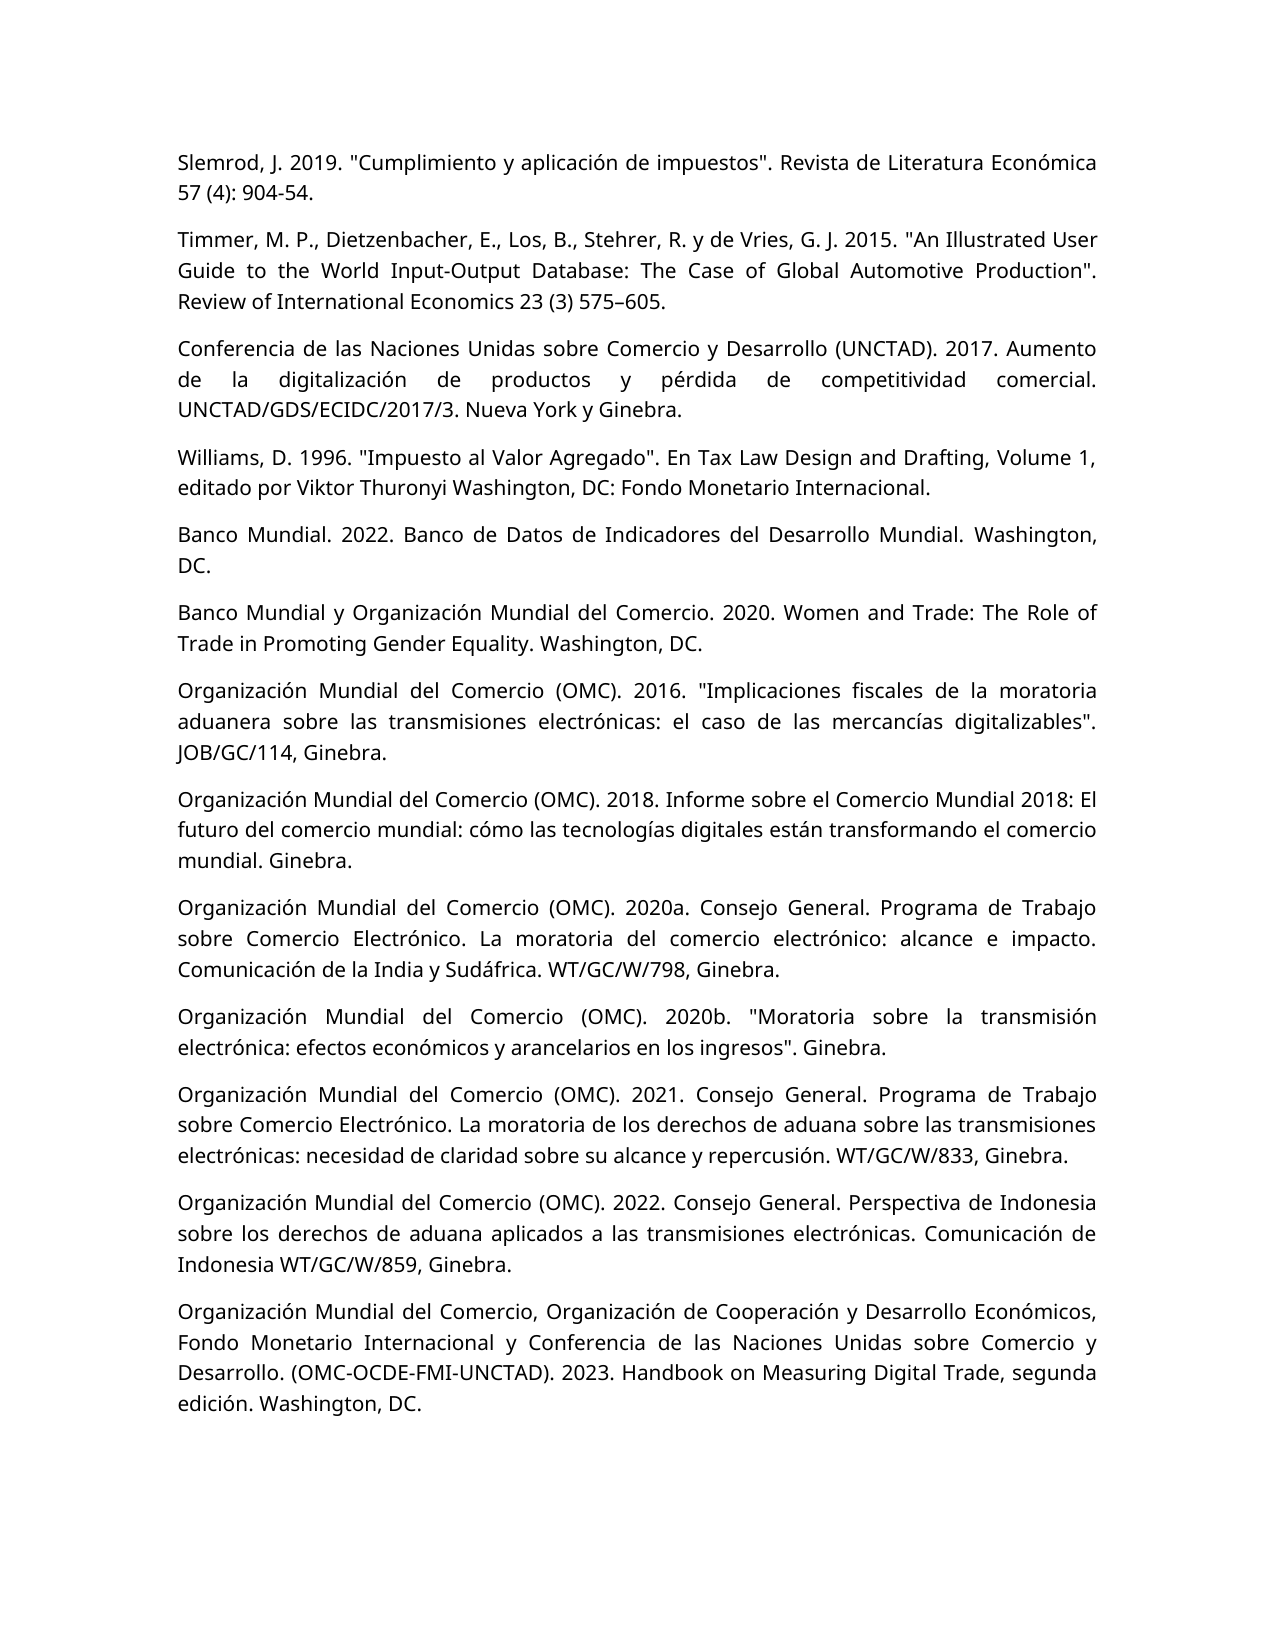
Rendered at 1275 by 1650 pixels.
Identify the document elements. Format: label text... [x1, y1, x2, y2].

text Organización Mundial del Comercio (OMC). 2016. "Implicaciones fiscales de la moratoria aduanera sobre las transmisiones electrónicas: el caso de las mercancías digitalizables". JOB/GC/114, Ginebra. [177, 676, 1098, 766]
text Organización Mundial del Comercio, Organización de Cooperación y Desarrollo Económicos, Fondo Monetario Internacional y Conferencia de las Naciones Unidas sobre Comercio y Desarrollo. (OMC-OCDE-FMI-UNCTAD). 2023. Handbook on Measuring Digital Trade, segunda edición. Washington, DC. [177, 1297, 1098, 1417]
text Banco Mundial y Organización Mundial del Comercio. 2020. Women and Trade: The Role of Trade in Promoting Gender Equality. Washington, DC. [177, 598, 1098, 657]
text Slemrod, J. 2019. "Cumplimiento y aplicación de impuestos". Revista de Literatura Económica 57 (4): 904-54. [177, 148, 1098, 207]
text Williams, D. 1996. "Impuesto al Valor Agregado". En Tax Law Design and Drafting, Volume 1, editado por Viktor Thuronyi Washington, DC: Fondo Monetario Internacional. [177, 443, 1098, 502]
text Banco Mundial. 2022. Banco de Datos de Indicadores del Desarrollo Mundial. Washington, DC. [177, 521, 1098, 579]
text Conferencia de las Naciones Unidas sobre Comercio y Desarrollo (UNCTAD). 2017. Aumento de la digitalización de productos y pérdida de competitividad comercial. UNCTAD/GDS/ECIDC/2017/3. Nueva York y Ginebra. [177, 334, 1098, 424]
text Timmer, M. P., Dietzenbacher, E., Los, B., Stehrer, R. y de Vries, G. J. 2015. "An Illustrated User Guide to the World Input-Output Database: The Case of Global Automotive Production". Review of International Economics 23 (3) 575–605. [177, 226, 1098, 315]
text Organización Mundial del Comercio (OMC). 2022. Consejo General. Perspectiva de Indonesia sobre los derechos de aduana aplicados a las transmisiones electrónicas. Comunicación de Indonesia WT/GC/W/859, Ginebra. [177, 1188, 1098, 1278]
text Organización Mundial del Comercio (OMC). 2020a. Consejo General. Programa de Trabajo sobre Comercio Electrónico. La moratoria del comercio electrónico: alcance e impacto. Comunicación de la India y Sudáfrica. WT/GC/W/798, Ginebra. [177, 893, 1098, 983]
text Organización Mundial del Comercio (OMC). 2021. Consejo General. Programa de Trabajo sobre Comercio Electrónico. La moratoria de los derechos de aduana sobre las transmisiones electrónicas: necesidad de claridad sobre su alcance y repercusión. WT/GC/W/833, Ginebra. [177, 1080, 1098, 1169]
text Organización Mundial del Comercio (OMC). 2018. Informe sobre el Comercio Mundial 2018: El futuro del comercio mundial: cómo las tecnologías digitales están transformando el comercio mundial. Ginebra. [177, 785, 1098, 874]
text Organización Mundial del Comercio (OMC). 2020b. "Moratoria sobre la transmisión electrónica: efectos económicos y arancelarios en los ingresos". Ginebra. [177, 1002, 1098, 1061]
